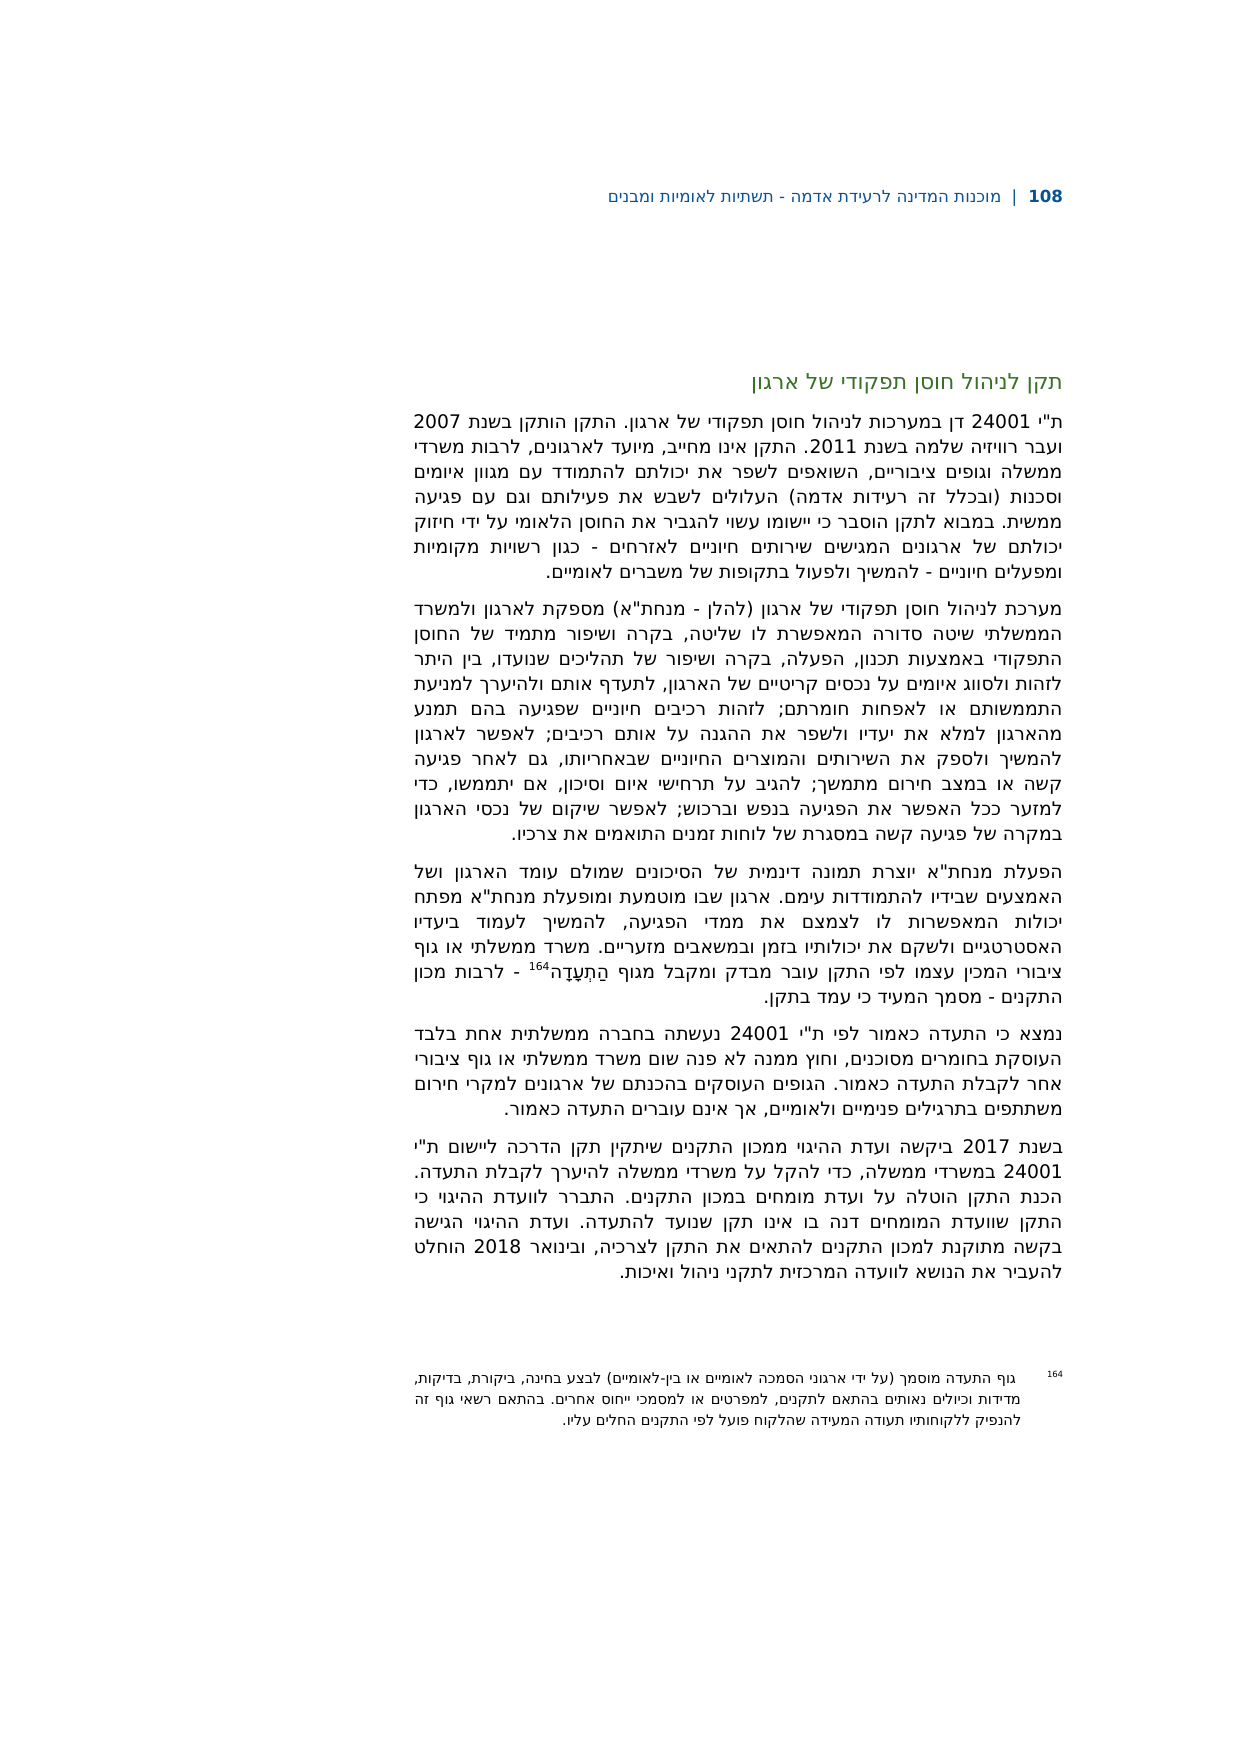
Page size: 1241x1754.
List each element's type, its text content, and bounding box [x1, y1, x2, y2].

text תקן לניהול חוסן תפקודי של ארגון [413, 362, 1063, 396]
text נמצא כי התעדה כאמור לפי ת"י 24001 נעשתה בחברה ממשלתית אחת בלבד העוסקת בחומרים מסוכנים, וחוץ ממנה לא פנה שום משרד ממשלתי או גוף ציבורי אחר לקבלת התעדה כאמור. הגופים העוסקים בהכנתם של ארגונים למקרי חירום משתתפים בתרגילים פנימיים ולאומיים, אך אינם עוברים התעדה כאמור. [413, 1021, 1063, 1121]
text הפעלת מנחת"א יוצרת תמונה דינמית של הסיכונים שמולם עומד הארגון ושל האמצעים שבידיו להתמודדות עימם. ארגון שבו מוטמעת ומופעלת מנחת"א מפתח יכולות המאפשרות לו לצמצם את ממדי הפגיעה, להמשיך לעמוד ביעדיו האסטרטגיים ולשקם את יכולותיו בזמן ובמשאבים מזעריים. משרד ממשלתי או גוף ציבורי המכין עצמו לפי התקן עובר מבדק ומקבל מגוף הַתְעָדָה - לרבות מכון התקנים - מסמך המעיד כי עמד בתקן. [413, 858, 1063, 1008]
text מערכת לניהול חוסן תפקודי של ארגון (להלן - מנחת"א) מספקת לארגון ולמשרד הממשלתי שיטה סדורה המאפשרת לו שליטה, בקרה ושיפור מתמיד של החוסן התפקודי באמצעות תכנון, הפעלה, בקרה ושיפור של תהליכים שנועדו, בין היתר לזהות ולסווג איומים על נכסים קריטיים של הארגון, לתעדף אותם ולהיערך למניעת התממשותם או לאפחות חומרתם; לזהות רכיבים חיוניים שפגיעה בהם תמנע מהארגון למלא את יעדיו ולשפר את ההגנה על אותם רכיבים; לאפשר לארגון להמשיך ולספק את השירותים והמוצרים החיוניים שבאחריותו, גם לאחר פגיעה קשה או במצב חירום מתמשך; להגיב על תרחישי איום וסיכון, אם יתממשו, כדי למזער ככל האפשר את הפגיעה בנפש וברכוש; לאפשר שיקום של נכסי הארגון במקרה של פגיעה קשה במסגרת של לוחות זמנים התואמים את צרכיו. [413, 596, 1063, 846]
text ת"י 24001 דן במערכות לניהול חוסן תפקודי של ארגון. התקן הותקן בשנת 2007 ועבר רוויזיה שלמה בשנת 2011. התקן אינו מחייב, מיועד לארגונים, לרבות משרדי ממשלה וגופים ציבוריים, השואפים לשפר את יכולתם להתמודד עם מגוון איומים וסכנות (ובכלל זה רעידות אדמה) העלולים לשבש את פעילותם וגם עם פגיעה ממשית. במבוא לתקן הוסבר כי יישומו עשוי להגביר את החוסן הלאומי על ידי חיזוק יכולתם של ארגונים המגישים שירותים חיוניים לאזרחים - כגון רשויות מקומיות ומפעלים חיוניים - להמשיך ולפעול בתקופות של משברים לאומיים. [413, 408, 1063, 583]
text בשנת 2017 ביקשה ועדת ההיגוי ממכון התקנים שיתקין תקן הדרכה ליישום ת"י 24001 במשרדי ממשלה, כדי להקל על משרדי ממשלה להיערך לקבלת התעדה. הכנת התקן הוטלה על ועדת מומחים במכון התקנים. התברר לוועדת ההיגוי כי התקן שוועדת המומחים דנה בו אינו תקן שנועד להתעדה. ועדת ההיגוי הגישה בקשה מתוקנת למכון התקנים להתאים את התקן לצרכיה, ובינואר 2018 הוחלט להעביר את הנושא לוועדה המרכזית לתקני ניהול ואיכות. [413, 1133, 1063, 1283]
